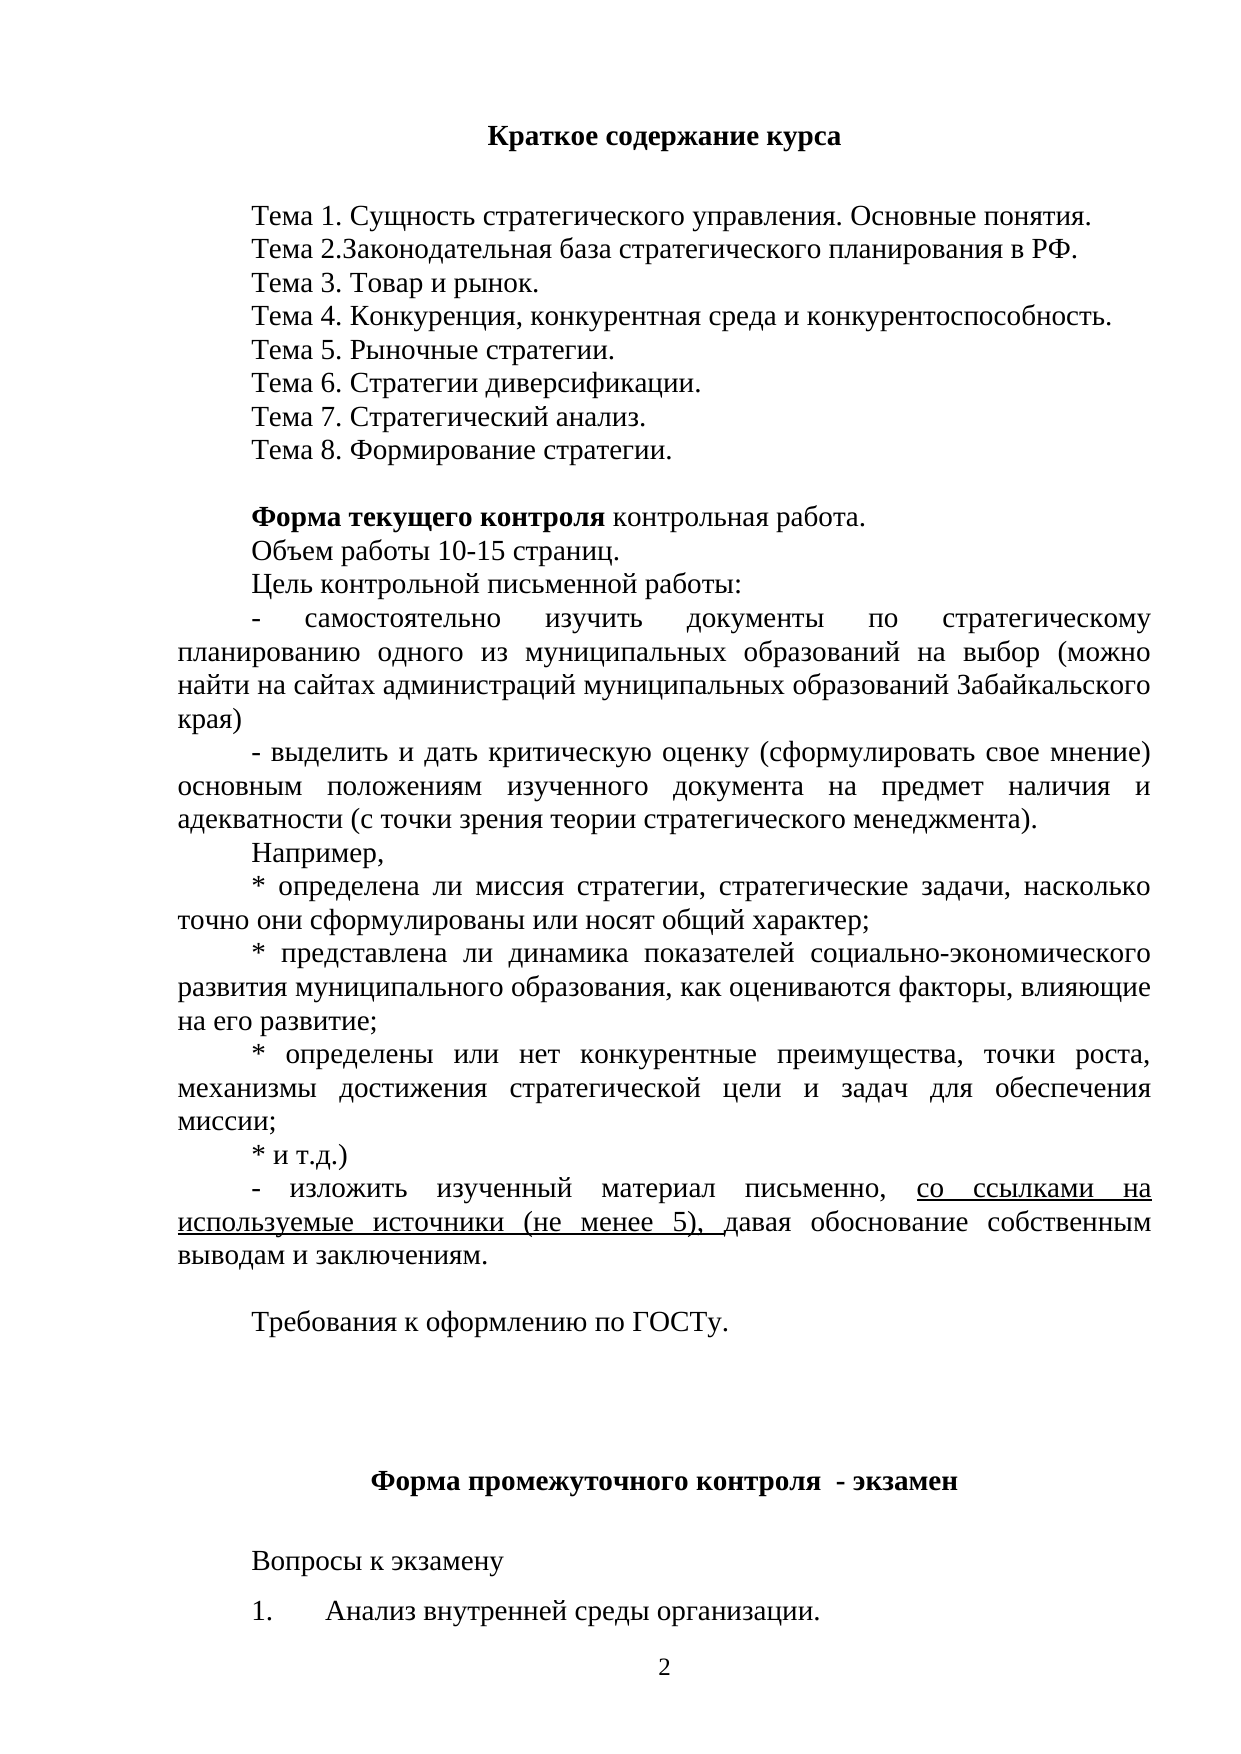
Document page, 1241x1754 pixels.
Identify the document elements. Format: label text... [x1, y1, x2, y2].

text * определены или нет конкурентные преимущества, точки роста, механизмы достижения стратегической цели и задач для обеспечения миссии; [177, 1036, 1152, 1137]
text Тема 1. Сущность стратегического управления. Основные понятия. [177, 198, 1152, 231]
text Тема 8. Формирование стратегии. [177, 432, 1152, 466]
text * определена ли миссия стратегии, стратегические задачи, насколько точно они сформулированы или носят общий характер; [177, 868, 1152, 936]
text * представлена ли динамика показателей социально-экономического развития муниципального образования, как оцениваются факторы, влияющие на его развитие; [177, 936, 1152, 1036]
text Тема 3. Товар и рынок. [177, 265, 1152, 298]
text Тема 4. Конкуренция, конкурентная среда и конкурентоспособность. [177, 298, 1152, 332]
text - самостоятельно изучить документы по стратегическому планированию одного из муниципальных образований на выбор (можно найти на сайтах администраций муниципальных образований Забайкальского края) [177, 600, 1152, 734]
text * и т.д.) [177, 1137, 1152, 1170]
text Краткое содержание курса [177, 118, 1152, 152]
text Вопросы к экзамену [177, 1543, 1152, 1577]
text Например, [177, 835, 1152, 868]
text Тема 7. Стратегический анализ. [177, 399, 1152, 432]
text Цель контрольной письменной работы: [177, 567, 1152, 600]
text Тема 5. Рыночные стратегии. [177, 332, 1152, 365]
text Форма текущего контроля контрольная работа. [177, 499, 1152, 533]
text - выделить и дать критическую оценку (сформулировать свое мнение) основным положениям изученного документа на предмет наличия и адекватности (с точки зрения теории стратегического менеджмента). [177, 734, 1152, 835]
text Объем работы 10-15 страниц. [177, 533, 1152, 567]
text Тема 2.Законодательная база стратегического планирования в РФ. [177, 231, 1152, 265]
text Тема 6. Стратегии диверсификации. [177, 365, 1152, 399]
text Форма промежуточного контроля - экзамен [177, 1463, 1152, 1497]
text Требования к оформлению по ГОСТу. [177, 1304, 1152, 1338]
text - изложить изученный материал письменно, со ссылками на используемые источники (не менее 5), давая обоснование собственным выводам и заключениям. [177, 1170, 1152, 1271]
text 1. Анализ внутренней среды организации. [177, 1593, 1152, 1627]
